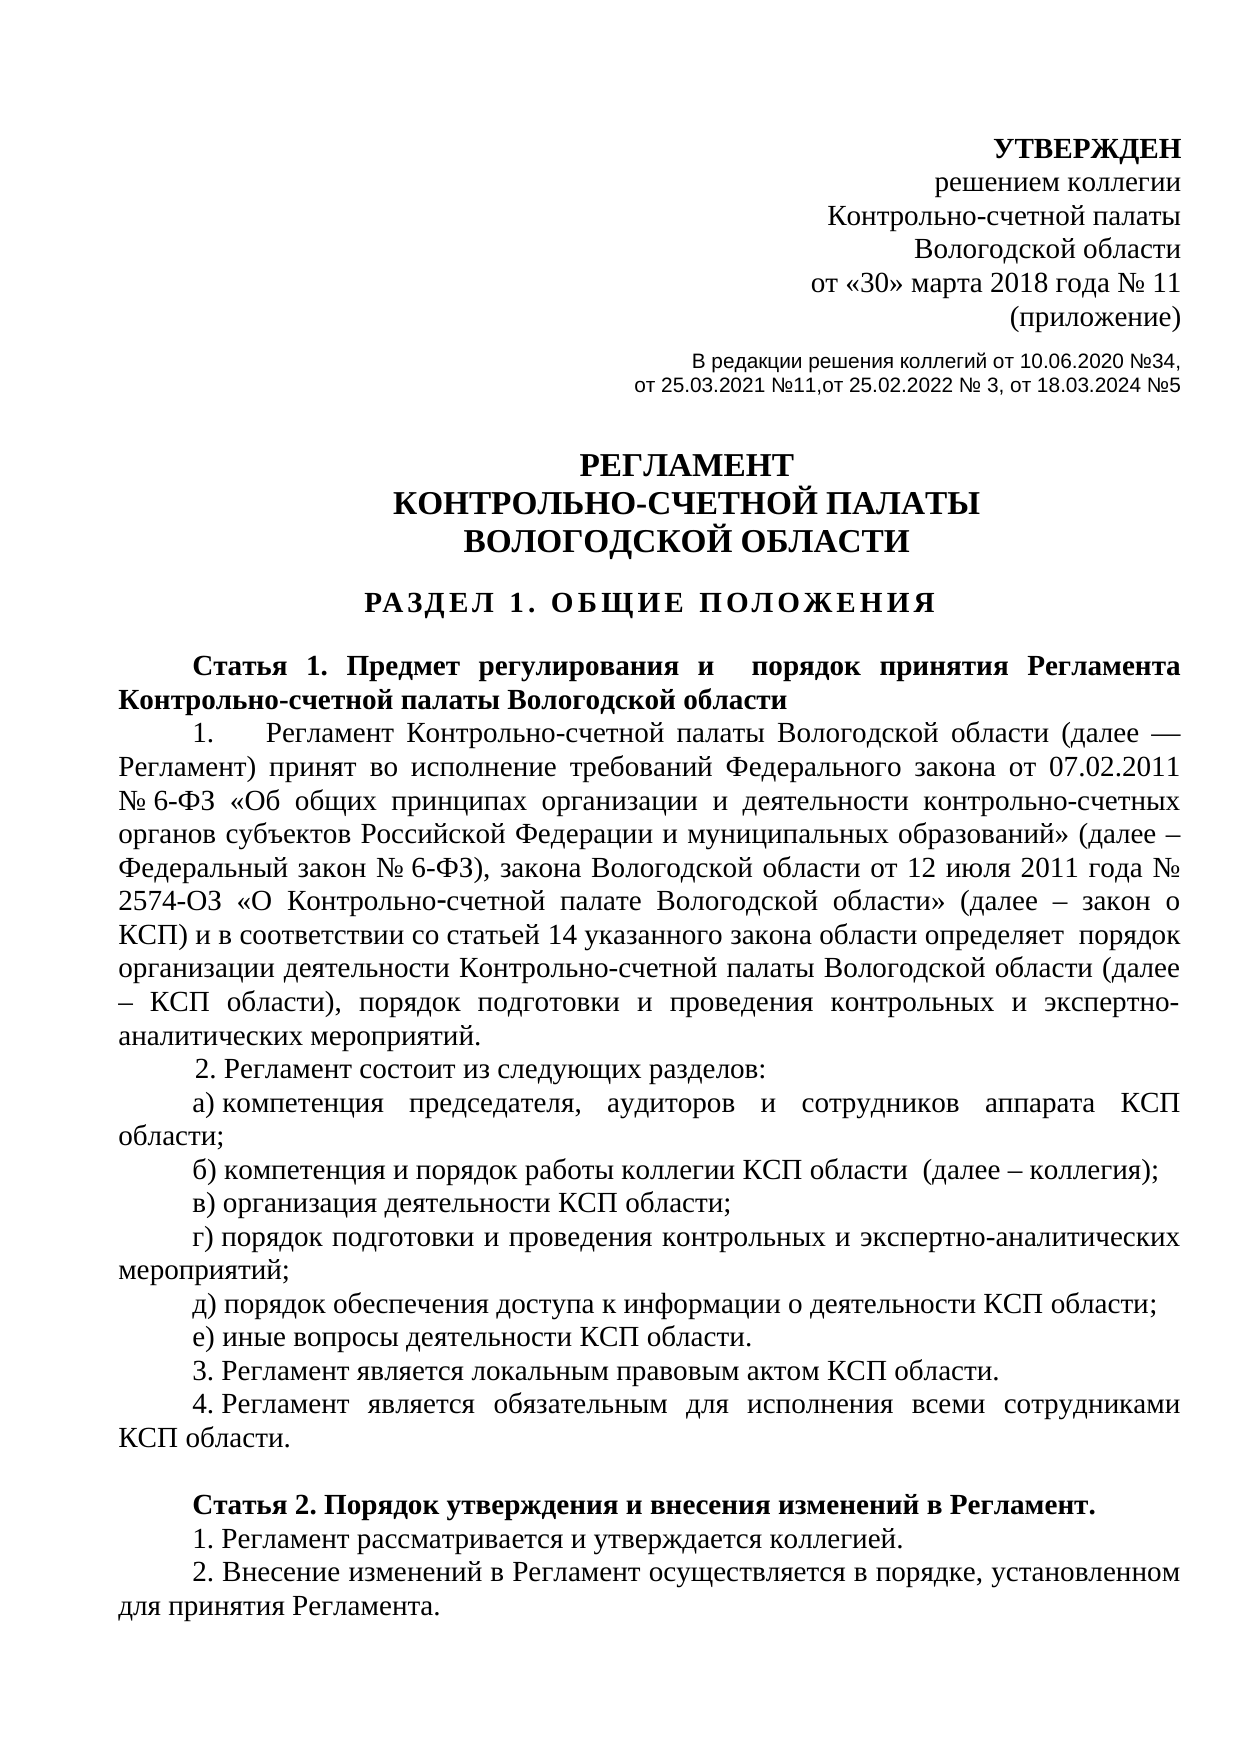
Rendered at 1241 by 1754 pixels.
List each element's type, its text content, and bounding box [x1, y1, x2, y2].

text Контрольно-счетной палаты Вологодской области [118, 198, 1181, 265]
text 4. Регламент является обязательным для исполнения всеми сотрудниками КСП области. [118, 1387, 1181, 1454]
subtitle РЕГЛАМЕНТ [118, 445, 1181, 483]
text а) компетенция председателя, аудиторов и сотрудников аппарата КСП области; [118, 1085, 1181, 1152]
text в) организация деятельности КСП области; [118, 1185, 1181, 1219]
subtitle Статья 1. Предмет регулирования и порядок принятия Регламента Контрольно-счетной палаты Вологодской области [118, 648, 1181, 716]
text 3. Регламент является локальным правовым актом КСП области. [118, 1353, 1181, 1387]
text от 25.03.2021 №11,от 25.02.2022 № 3, от 18.03.2024 №5 [118, 373, 1181, 397]
text от «30» марта 2018 года № 11 [118, 265, 1181, 299]
text 2. Регламент состоит из следующих разделов: [122, 1051, 1181, 1085]
text В редакции решения коллегий от 10.06.2020 №34, [118, 349, 1181, 373]
text 2. Внесение изменений в Регламент осуществляется в порядке, установленном для принятия Регламента. [118, 1554, 1181, 1621]
subtitle (приложение) [118, 299, 1181, 332]
subtitle РАЗДЕЛ 1. ОБЩИЕ ПОЛОЖЕНИЯ [118, 585, 1181, 618]
text е) иные вопросы деятельности КСП области. [118, 1319, 1181, 1353]
text б) компетенция и порядок работы коллегии КСП области (далее – коллегия); [118, 1152, 1181, 1185]
text решением коллегии [118, 164, 1181, 198]
text 1. Регламент рассматривается и утверждается коллегией. [118, 1521, 1181, 1554]
list Регламент Контрольно-счетной палаты Вологодской области (далее — Регламент) принят во исполнение требований Федерального закона от 07.02.2011 № 6-ФЗ «Об общих принципах организации и деятельности контрольно-счетных органов субъектов Российской Федерации и муниципальных образований» (далее – Федеральный закон № 6-ФЗ), закона Вологодской области от 12 июля 2011 года № 2574-ОЗ «О Контрольносчетной палате Вологодской области» (далее – закон о КСП) и в соответствии со статьей 14 указанного закона области определяет порядок организации деятельности Контрольно-счетной палаты Вологодской области (далее – КСП области), порядок подготовки и проведения контрольных и экспертно-аналитических мероприятий. [118, 716, 1181, 1051]
subtitle ВОЛОГОДСКОЙ ОБЛАСТИ [118, 521, 1181, 560]
subtitle КОНТРОЛЬНО-СЧЕТНОЙ ПАЛАТЫ [118, 483, 1181, 521]
text Статья 2. Порядок утверждения и внесения изменений в Регламент. [118, 1487, 1181, 1521]
text УТВЕРЖДЕН [118, 131, 1181, 164]
text г) порядок подготовки и проведения контрольных и экспертно-аналитических мероприятий; [118, 1219, 1181, 1286]
text д) порядок обеспечения доступа к информации о деятельности КСП области; [118, 1286, 1181, 1319]
